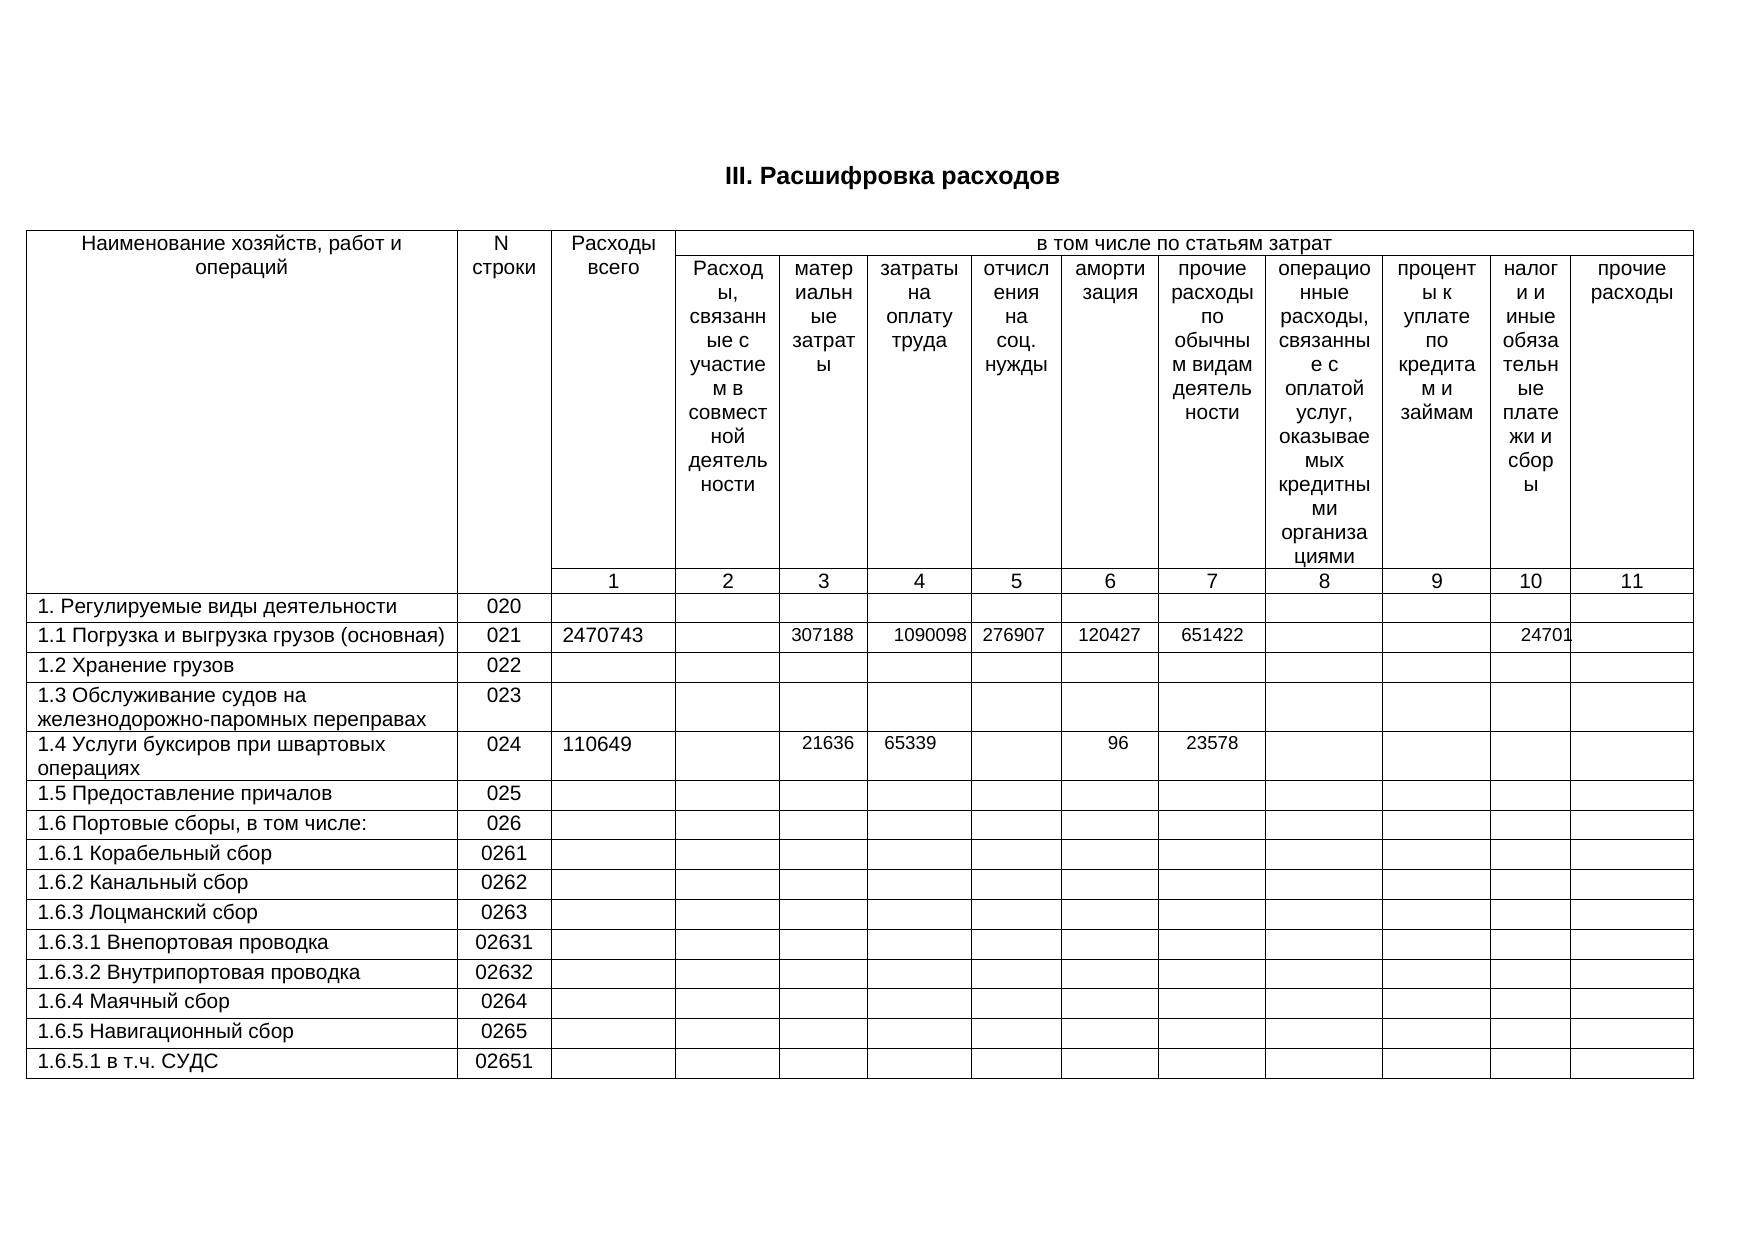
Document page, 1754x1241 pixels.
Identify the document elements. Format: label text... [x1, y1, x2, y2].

table_cell 24701 [1491, 623, 1570, 652]
table_cell [1062, 653, 1158, 682]
table_cell [780, 594, 867, 622]
table_cell [1571, 870, 1693, 899]
table_cell [1266, 653, 1382, 682]
table_cell [1266, 870, 1382, 899]
table_cell [1383, 960, 1490, 988]
table_cell [1491, 1019, 1570, 1048]
table_cell [1062, 811, 1158, 839]
table_cell [1159, 870, 1265, 899]
table_cell [972, 653, 1061, 682]
table_cell 276907 [972, 623, 1061, 652]
table_cell 1090098 [868, 623, 971, 652]
table_cell [780, 989, 867, 1018]
table_cell 1.6.1 Корабельный сбор [27, 840, 457, 869]
table_cell [676, 683, 779, 731]
table_cell [780, 840, 867, 869]
table_cell 9 [1383, 569, 1490, 592]
table_cell [1159, 781, 1265, 809]
table_cell [972, 900, 1061, 929]
table_cell [972, 840, 1061, 869]
table_cell [1266, 930, 1382, 958]
table_cell [868, 683, 971, 731]
table_cell [1159, 594, 1265, 622]
table_cell [1491, 1049, 1570, 1078]
table_cell [972, 1019, 1061, 1048]
table_cell [868, 840, 971, 869]
table_cell Расходы, связанные с участием в совместной деятельности [676, 256, 779, 567]
table_cell [1383, 1049, 1490, 1078]
table_cell [1266, 683, 1382, 731]
table_cell 025 [458, 781, 551, 809]
table_cell 1 [552, 569, 675, 592]
table_cell [780, 960, 867, 988]
table_cell [868, 960, 971, 988]
table_cell [780, 811, 867, 839]
table_cell [1383, 930, 1490, 958]
table_cell 6 [1062, 569, 1158, 592]
table_cell 96 [1062, 732, 1158, 780]
table_cell [1266, 1049, 1382, 1078]
table_cell 020 [458, 594, 551, 622]
table_cell 0262 [458, 870, 551, 899]
table_header N строки [458, 231, 551, 592]
table_cell проценты к уплате по кредитам и займам [1383, 256, 1490, 567]
table_cell 1. Регулируемые виды деятельности [27, 594, 457, 622]
table_header в том числе по статьям затрат [676, 231, 1693, 255]
table_cell [1159, 960, 1265, 988]
table_cell [676, 900, 779, 929]
table_cell 026 [458, 811, 551, 839]
table_cell 1.5 Предоставление причалов [27, 781, 457, 809]
table_cell 02651 [458, 1049, 551, 1078]
table_cell [676, 594, 779, 622]
table_cell [1062, 870, 1158, 899]
table_cell 65339 [868, 732, 971, 780]
table_cell [1062, 1049, 1158, 1078]
table_cell [1571, 732, 1693, 780]
table_cell 0265 [458, 1019, 551, 1048]
table_cell 1.6.5.1 в т.ч. СУДС [27, 1049, 457, 1078]
table_cell [1571, 594, 1693, 622]
table_cell [1571, 1049, 1693, 1078]
table_cell [1383, 989, 1490, 1018]
table_cell [1159, 811, 1265, 839]
table_cell [676, 623, 779, 652]
table_cell 2 [676, 569, 779, 592]
table_cell [1383, 900, 1490, 929]
table_cell [972, 811, 1061, 839]
table_cell [780, 1019, 867, 1048]
table_cell [1491, 781, 1570, 809]
table_cell [1159, 653, 1265, 682]
table_cell 1.1 Погрузка и выгрузка грузов (основная) [27, 623, 457, 652]
table_cell [1383, 653, 1490, 682]
table_cell [868, 594, 971, 622]
table_header Наименование хозяйств, работ и операций [27, 231, 457, 592]
table_cell [1266, 1019, 1382, 1048]
table_cell [552, 653, 675, 682]
table_cell [1266, 594, 1382, 622]
table_cell [1491, 989, 1570, 1018]
table_cell 3 [780, 569, 867, 592]
table_cell [1571, 1019, 1693, 1048]
table_cell 1.6.4 Маячный сбор [27, 989, 457, 1018]
table_cell 024 [458, 732, 551, 780]
table_cell 1.2 Хранение грузов [27, 653, 457, 682]
table_cell [1062, 1019, 1158, 1048]
table_cell [1491, 811, 1570, 839]
table_cell 651422 [1159, 623, 1265, 652]
table_cell [552, 870, 675, 899]
table_cell [676, 732, 779, 780]
table_cell 1.4 Услуги буксиров при швартовых операциях [27, 732, 457, 780]
table_cell 120427 [1062, 623, 1158, 652]
table_cell [972, 870, 1061, 899]
table_cell [676, 960, 779, 988]
subtitle III. Расшифровка расходов [114, 161, 1671, 190]
table_cell [1383, 594, 1490, 622]
table_cell 307188 [780, 623, 867, 652]
table_cell [972, 683, 1061, 731]
table_cell материальные затраты [780, 256, 867, 567]
table_cell [780, 930, 867, 958]
table_cell [1571, 930, 1693, 958]
table_cell [1571, 840, 1693, 869]
table_cell [552, 900, 675, 929]
table_cell отчисления на соц. нужды [972, 256, 1061, 567]
table_cell [676, 811, 779, 839]
table_cell [1383, 811, 1490, 839]
table_cell [552, 960, 675, 988]
table_cell [1491, 930, 1570, 958]
table_cell 1.6.3.2 Внутрипортовая проводка [27, 960, 457, 988]
table_cell [1571, 960, 1693, 988]
table_cell 021 [458, 623, 551, 652]
table_cell [1383, 732, 1490, 780]
table_cell [1266, 840, 1382, 869]
table_cell [676, 653, 779, 682]
table_cell операционные расходы, связанные с оплатой услуг, оказываемых кредитными организациями [1266, 256, 1382, 567]
table_cell [1159, 1019, 1265, 1048]
table_cell 0263 [458, 900, 551, 929]
table_cell [1159, 930, 1265, 958]
table_cell [1383, 683, 1490, 731]
table_cell [780, 1049, 867, 1078]
table_cell [552, 840, 675, 869]
table_cell [1266, 732, 1382, 780]
table_cell [868, 781, 971, 809]
table_cell [676, 989, 779, 1018]
table_cell [552, 594, 675, 622]
table_cell [868, 900, 971, 929]
table_cell [972, 930, 1061, 958]
table_cell 1.6.5 Навигационный сбор [27, 1019, 457, 1048]
table_cell [676, 840, 779, 869]
table_cell [552, 683, 675, 731]
table_cell [676, 870, 779, 899]
table_cell [1491, 683, 1570, 731]
table_cell [1159, 1049, 1265, 1078]
table_cell 023 [458, 683, 551, 731]
table_cell [1383, 623, 1490, 652]
table_cell [868, 989, 971, 1018]
table_cell [552, 811, 675, 839]
table_cell [972, 989, 1061, 1018]
table_cell [1383, 870, 1490, 899]
table_cell 8 [1266, 569, 1382, 592]
table_cell 02631 [458, 930, 551, 958]
table_cell [1571, 653, 1693, 682]
table_cell 1.6.3.1 Внепортовая проводка [27, 930, 457, 958]
table_cell [1571, 683, 1693, 731]
table_cell [1159, 683, 1265, 731]
table_cell [1383, 781, 1490, 809]
table_cell [1266, 960, 1382, 988]
table_cell 11 [1571, 569, 1693, 592]
table_cell амортизация [1062, 256, 1158, 567]
table_cell 4 [868, 569, 971, 592]
table_cell прочие расходы [1571, 256, 1693, 567]
table_cell [1266, 781, 1382, 809]
table_cell [552, 1049, 675, 1078]
table_cell [1062, 900, 1158, 929]
table_cell [972, 594, 1061, 622]
table_cell [1062, 930, 1158, 958]
table_cell [1266, 900, 1382, 929]
table_cell [1266, 989, 1382, 1018]
table_cell [868, 870, 971, 899]
table_cell 2470743 [552, 623, 675, 652]
table_cell [1062, 989, 1158, 1018]
table_cell 02632 [458, 960, 551, 988]
table_cell [780, 900, 867, 929]
table_cell [552, 781, 675, 809]
table_cell [868, 1019, 971, 1048]
table_cell 10 [1491, 569, 1570, 592]
table_cell 21636 [780, 732, 867, 780]
table_header Расходы всего [552, 231, 675, 567]
table_cell [1266, 811, 1382, 839]
table_cell затраты на оплату труда [868, 256, 971, 567]
table_cell [1491, 594, 1570, 622]
table_cell 0261 [458, 840, 551, 869]
table_cell [1383, 1019, 1490, 1048]
table_cell 0264 [458, 989, 551, 1018]
table_cell [1571, 989, 1693, 1018]
table_cell [1571, 900, 1693, 929]
table_cell [972, 1049, 1061, 1078]
table_cell [1062, 781, 1158, 809]
table_cell [1491, 960, 1570, 988]
table_cell [552, 1019, 675, 1048]
table_cell [972, 960, 1061, 988]
table_cell [1571, 781, 1693, 809]
table_cell 110649 [552, 732, 675, 780]
table_cell [1266, 623, 1382, 652]
table_cell [1062, 683, 1158, 731]
table_cell [1062, 594, 1158, 622]
table_cell [780, 653, 867, 682]
table_cell [780, 683, 867, 731]
table_cell [552, 989, 675, 1018]
table_cell 1.3 Обслуживание судов на железнодорожно-паромных переправах [27, 683, 457, 731]
table_cell [1571, 623, 1693, 652]
table_cell [868, 811, 971, 839]
table_cell [1491, 870, 1570, 899]
table_cell [780, 781, 867, 809]
table_cell [868, 653, 971, 682]
table_cell [676, 1049, 779, 1078]
table_cell [1383, 840, 1490, 869]
table_cell [676, 781, 779, 809]
table_cell 1.6.2 Канальный сбор [27, 870, 457, 899]
table_cell [1159, 900, 1265, 929]
table_cell прочие расходы по обычным видам деятельности [1159, 256, 1265, 567]
table_cell 022 [458, 653, 551, 682]
table_cell [676, 930, 779, 958]
table_cell 1.6 Портовые сборы, в том числе: [27, 811, 457, 839]
table_cell [1159, 989, 1265, 1018]
table_cell [552, 930, 675, 958]
table_cell 1.6.3 Лоцманский сбор [27, 900, 457, 929]
table_cell [1571, 811, 1693, 839]
table_cell 5 [972, 569, 1061, 592]
table_cell [1491, 653, 1570, 682]
table_cell [1491, 732, 1570, 780]
table_cell [868, 930, 971, 958]
table_cell [780, 870, 867, 899]
table_cell [1062, 960, 1158, 988]
table_cell 23578 [1159, 732, 1265, 780]
table_cell 7 [1159, 569, 1265, 592]
table_cell [1491, 900, 1570, 929]
table_cell [1159, 840, 1265, 869]
table_cell [972, 732, 1061, 780]
table_cell [676, 1019, 779, 1048]
table_cell [972, 781, 1061, 809]
table_cell [1062, 840, 1158, 869]
table_cell [1491, 840, 1570, 869]
table_cell налоги и иные обязательные платежи и сборы [1491, 256, 1570, 567]
table_cell [868, 1049, 971, 1078]
